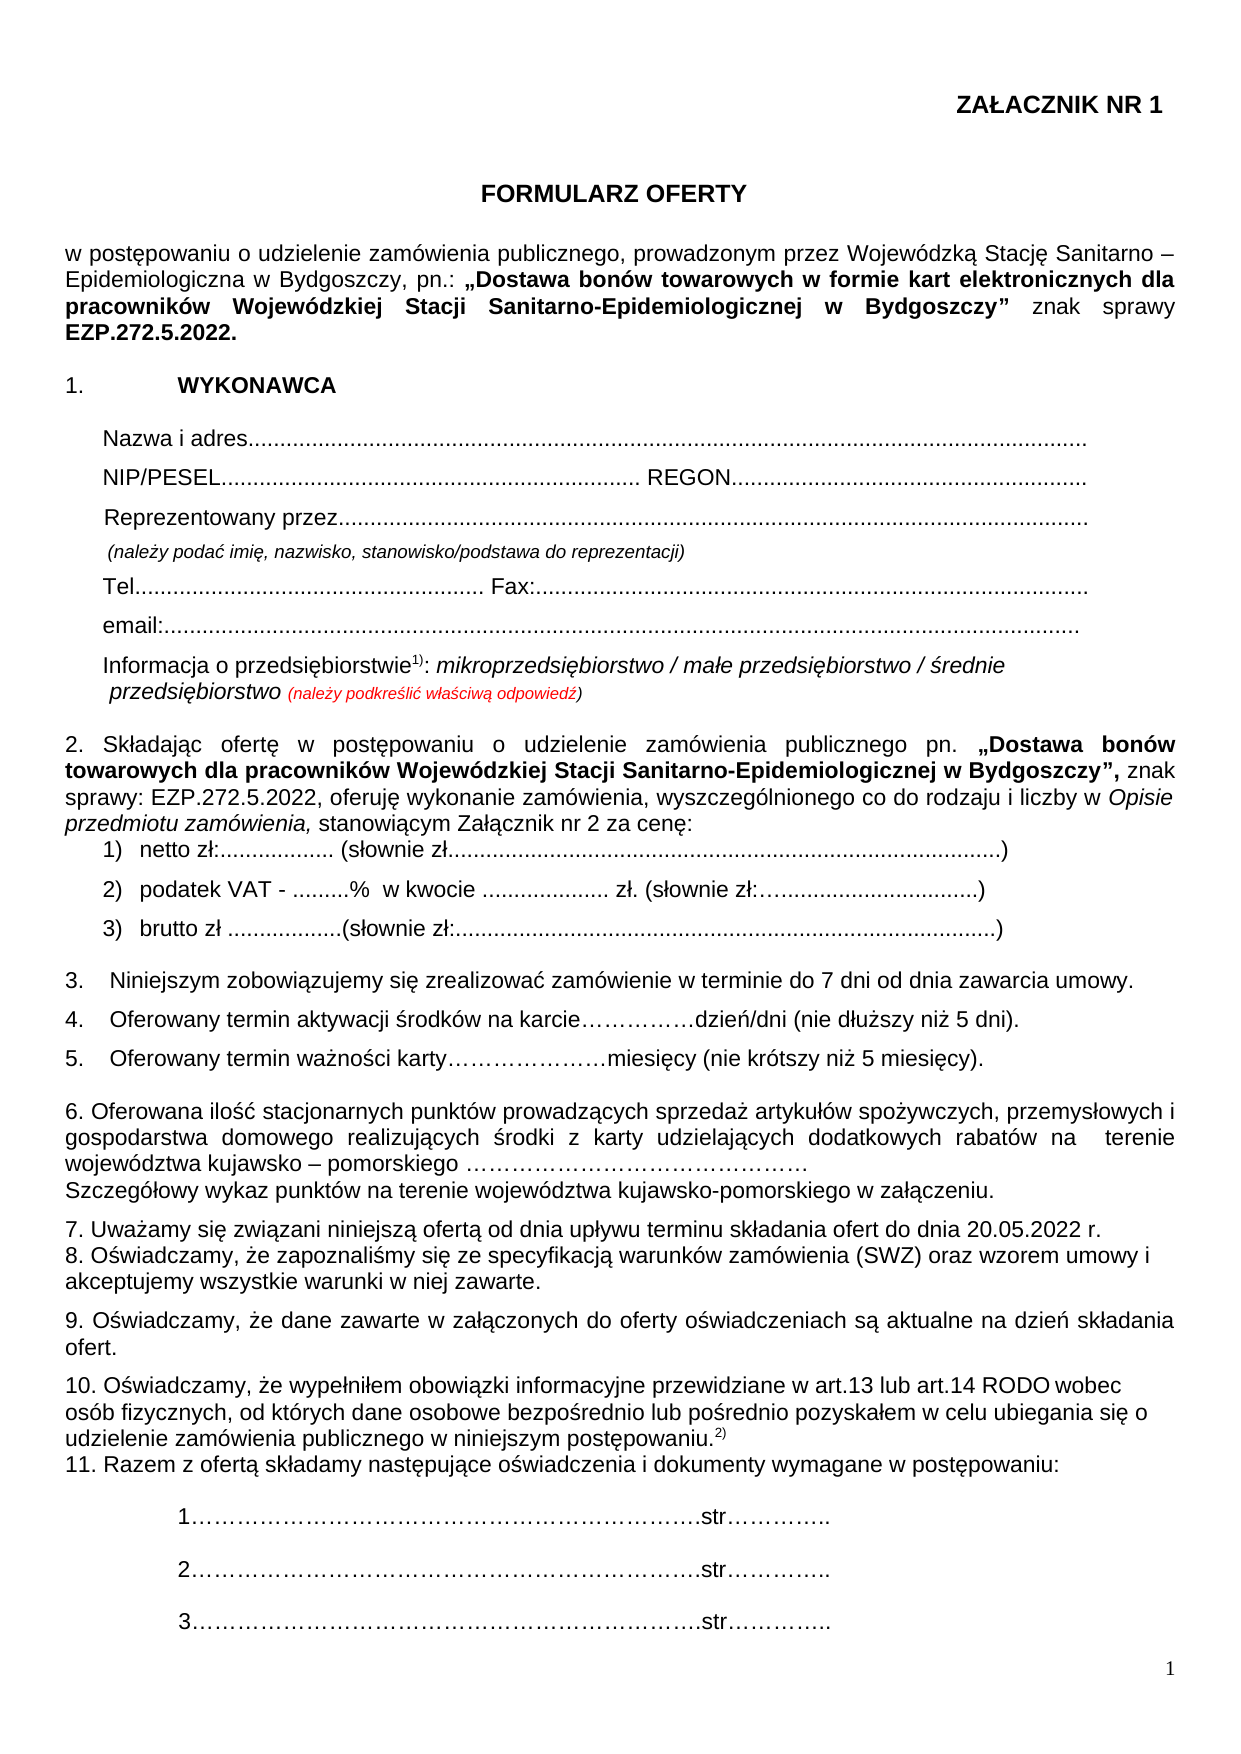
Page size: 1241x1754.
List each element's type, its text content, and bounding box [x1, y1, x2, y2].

text 2………………………………………………………….str………….. [177, 1556, 1175, 1582]
list WYKONAWCA [65, 372, 1175, 398]
text email:................................................................................................................................................ [102, 612, 1175, 639]
text Informacja o przedsiębiorstwie1): mikroprzedsiębiorstwo / małe przedsiębiorstwo / średnie przedsiębiorstwo (należy podkreślić właściwą odpowiedź) [102, 652, 1175, 704]
text akceptujemy wszystkie warunki w niej zawarte. [65, 1268, 1175, 1295]
text Tel....................................................... Fax:....................................................................................... [102, 573, 1175, 599]
list Oferowany termin ważności karty…………………miesięcy (nie krótszy niż 5 miesięcy). [65, 1045, 1175, 1071]
text 8. Oświadczamy, że zapoznaliśmy się ze specyfikacją warunków zamówienia (SWZ) oraz wzorem umowy i [65, 1242, 1175, 1268]
text NIP/PESEL.................................................................. REGON........................................................ [102, 464, 1175, 490]
text Szczegółowy wykaz punktów na terenie województwa kujawsko-pomorskiego w załączeniu. [65, 1177, 1175, 1203]
text FORMULARZ OFERTY [65, 179, 1163, 207]
list podatek VAT - .........% w kwocie .................... zł. (słownie zł:…...............................) [102, 876, 1175, 902]
text w postępowaniu o udzielenie zamówienia publicznego, prowadzonym przez Wojewódzką Stację Sanitarno – Epidemiologiczna w Bydgoszczy, pn.: „Dostawa bonów towarowych w formie kart elektronicznych dla pracowników Wojewódzkiej Stacji Sanitarno-Epidemiologicznej w Bydgoszczy” znak sprawy EZP.272.5.2022. [65, 240, 1175, 346]
text 2. Składając ofertę w postępowaniu o udzielenie zamówienia publicznego pn. „Dostawa bonów towarowych dla pracowników Wojewódzkiej Stacji Sanitarno-Epidemiologicznej w Bydgoszczy”, znak sprawy: EZP.272.5.2022, oferuję wykonanie zamówienia, wyszczególnionego co do rodzaju i liczby w Opisie przedmiotu zamówienia, stanowiącym Załącznik nr 2 za cenę: [65, 731, 1175, 836]
text 10. Oświadczamy, że wypełniłem obowiązki informacyjne przewidziane w art.13 lub art.14 RODO wobec osób fizycznych, od których dane osobowe bezpośrednio lub pośrednio pozyskałem w celu ubiegania się o udzielenie zamówienia publicznego w niniejszym postępowaniu.2) [65, 1372, 1175, 1451]
text 3………………………………………………………….str………….. [65, 1608, 1175, 1634]
text 9. Oświadczamy, że dane zawarte w załączonych do oferty oświadczeniach są aktualne na dzień składania ofert. [65, 1307, 1175, 1360]
list brutto zł ..................(słownie zł:.....................................................................................) [102, 915, 1175, 942]
list Niniejszym zobowiązujemy się zrealizować zamówienie w terminie do 7 dni od dnia zawarcia umowy. [65, 967, 1175, 994]
list netto zł:.................. (słownie zł.......................................................................................) [102, 836, 1175, 863]
text Nazwa i adres.................................................................................................................................... [102, 424, 1175, 451]
text Reprezentowany przez...................................................................................................................... (należy podać imię, nazwisko, stanowisko/podstawa do reprezentacji) [102, 503, 1175, 562]
text ZAŁACZNIK NR 1 [65, 90, 1163, 119]
text 7. Uważamy się związani niniejszą ofertą od dnia upływu terminu składania ofert do dnia 20.05.2022 r. [65, 1216, 1175, 1242]
text 11. Razem z ofertą składamy następujące oświadczenia i dokumenty wymagane w postępowaniu: [65, 1451, 1175, 1478]
list Oferowany termin aktywacji środków na karcie……………dzień/dni (nie dłuższy niż 5 dni). [65, 1006, 1175, 1032]
text 1………………………………………………………….str………….. [177, 1503, 1175, 1529]
text 6. Oferowana ilość stacjonarnych punktów prowadzących sprzedaż artykułów spożywczych, przemysłowych i gospodarstwa domowego realizujących środki z karty udzielających dodatkowych rabatów na terenie województwa kujawsko – pomorskiego ……………………………………… [65, 1098, 1175, 1177]
